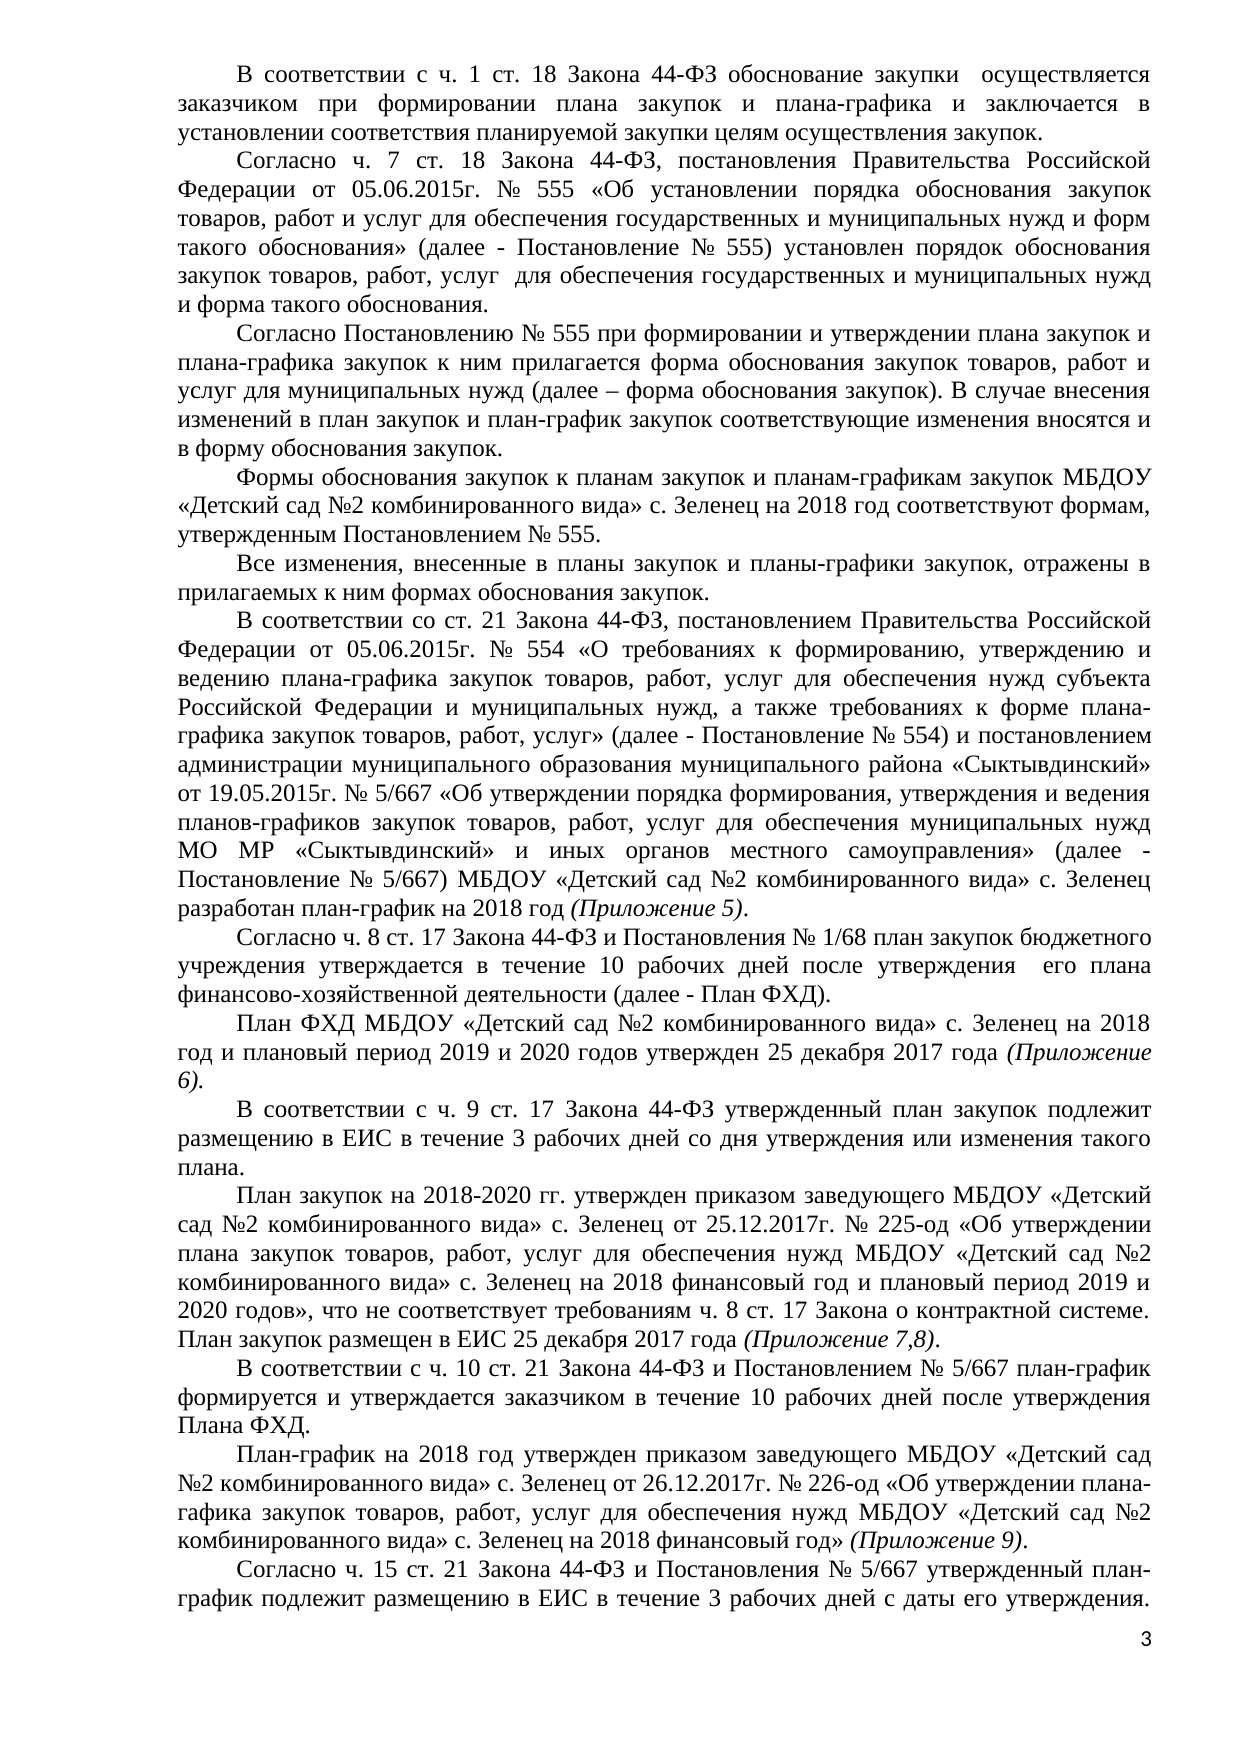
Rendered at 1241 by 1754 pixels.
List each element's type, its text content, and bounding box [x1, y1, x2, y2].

text В соответствии с ч. 9 ст. 17 Закона 44-ФЗ утвержденный план закупок подлежит размещению в ЕИС в течение 3 рабочих дней со дня утверждения или изменения такого плана. [177, 1094, 1152, 1180]
text План ФХД МБДОУ «Детский сад №2 комбинированного вида» с. Зеленец на 2018 год и плановый период 2019 и 2020 годов утвержден 25 декабря 2017 года (Приложение 6). [177, 1008, 1152, 1094]
text Все изменения, внесенные в планы закупок и планы-графики закупок, отражены в прилагаемых к ним формах обоснования закупок. [177, 548, 1152, 605]
text План-график на 2018 год утвержден приказом заведующего МБДОУ «Детский сад №2 комбинированного вида» с. Зеленец от 26.12.2017г. № 226-од «Об утверждении плана-гафика закупок товаров, работ, услуг для обеспечения нужд МБДОУ «Детский сад №2 комбинированного вида» с. Зеленец на 2018 финансовый год» (Приложение 9). [177, 1439, 1152, 1554]
text В соответствии с ч. 1 ст. 18 Закона 44-ФЗ обоснование закупки осуществляется заказчиком при формировании плана закупок и плана-графика и заключается в установлении соответствия планируемой закупки целям осуществления закупок. [177, 59, 1152, 145]
text Согласно Постановлению № 555 при формировании и утверждении плана закупок и плана-графика закупок к ним прилагается форма обоснования закупок товаров, работ и услуг для муниципальных нужд (далее – форма обоснования закупок). В случае внесения изменений в план закупок и план-график закупок соответствующие изменения вносятся и в форму обоснования закупок. [177, 318, 1152, 462]
text Согласно ч. 8 ст. 17 Закона 44-ФЗ и Постановления № 1/68 план закупок бюджетного учреждения утверждается в течение 10 рабочих дней после утверждения его плана финансово-хозяйственной деятельности (далее - План ФХД). [177, 922, 1152, 1008]
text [177, 1554, 1152, 1612]
text Формы обоснования закупок к планам закупок и планам-графикам закупок МБДОУ «Детский сад №2 комбинированного вида» с. Зеленец на 2018 год соответствуют формам, утвержденным Постановлением № 555. [177, 462, 1152, 548]
text В соответствии с ч. 10 ст. 21 Закона 44-ФЗ и Постановлением № 5/667 план-график формируется и утверждается заказчиком в течение 10 рабочих дней после утверждения Плана ФХД. [177, 1353, 1152, 1439]
text Согласно ч. 7 ст. 18 Закона 44-ФЗ, постановления Правительства Российской Федерации от 05.06.2015г. № 555 «Об установлении порядка обоснования закупок товаров, работ и услуг для обеспечения государственных и муниципальных нужд и форм такого обоснования» (далее - Постановление № 555) установлен порядок обоснования закупок товаров, работ, услуг для обеспечения государственных и муниципальных нужд и форма такого обоснования. [177, 145, 1152, 318]
text В соответствии со ст. 21 Закона 44-ФЗ, постановлением Правительства Российской Федерации от 05.06.2015г. № 554 «О требованиях к формированию, утверждению и ведению плана-графика закупок товаров, работ, услуг для обеспечения нужд субъекта Российской Федерации и муниципальных нужд, а также требованиях к форме плана-графика закупок товаров, работ, услуг» (далее - Постановление № 554) и постановлением администрации муниципального образования муниципального района «Сыктывдинский» от 19.05.2015г. № 5/667 «Об утверждении порядка формирования, утверждения и ведения планов-графиков закупок товаров, работ, услуг для обеспечения муниципальных нужд МО МР «Сыктывдинский» и иных органов местного самоуправления» (далее - Постановление № 5/667) МБДОУ «Детский сад №2 комбинированного вида» с. Зеленец разработан план-график на 2018 год (Приложение 5). [177, 605, 1152, 922]
text План закупок на 2018-2020 гг. утвержден приказом заведующего МБДОУ «Детский сад №2 комбинированного вида» с. Зеленец от 25.12.2017г. № 225-од «Об утверждении плана закупок товаров, работ, услуг для обеспечения нужд МБДОУ «Детский сад №2 комбинированного вида» с. Зеленец на 2018 финансовый год и плановый период 2019 и 2020 годов», что не соответствует требованиям ч. 8 ст. 17 Закона о контрактной системе. План закупок размещен в ЕИС 25 декабря 2017 года (Приложение 7,8). [177, 1180, 1152, 1353]
